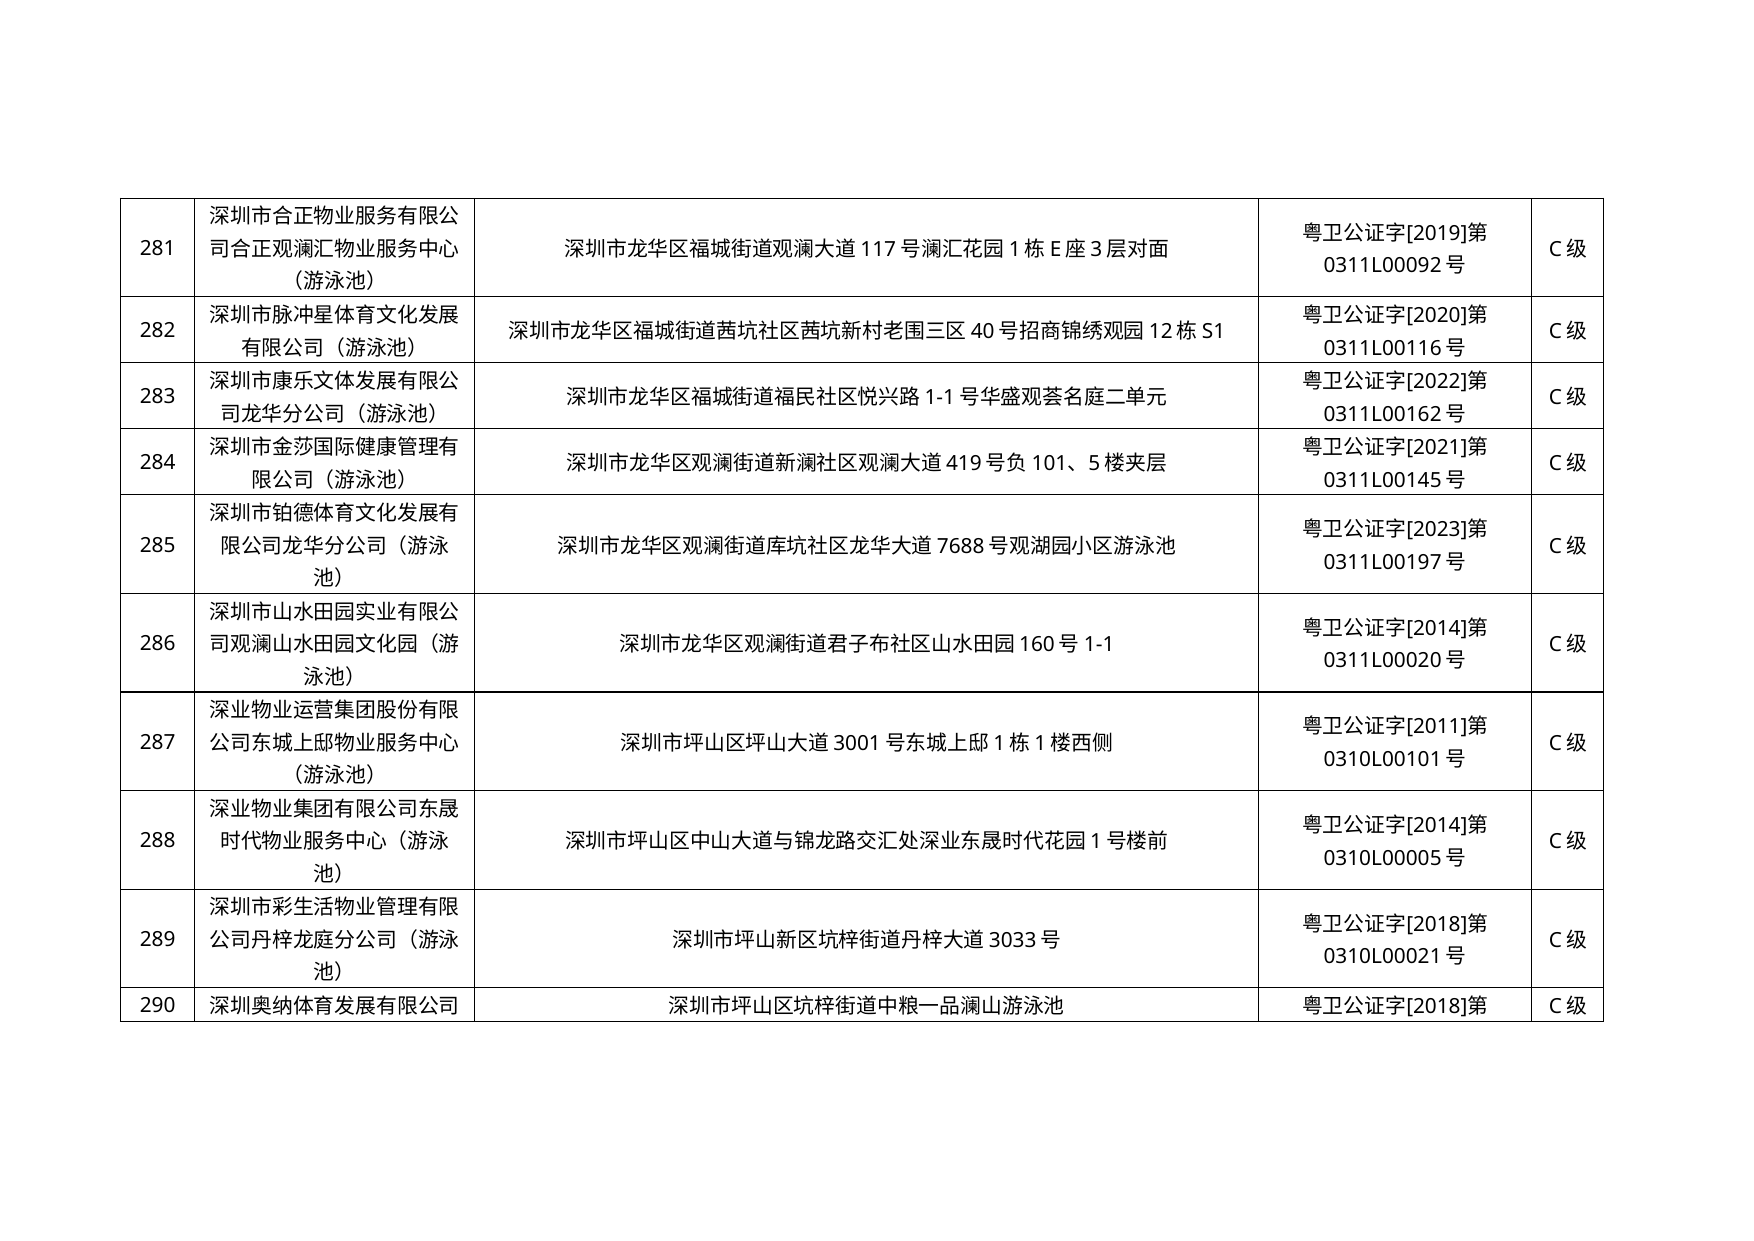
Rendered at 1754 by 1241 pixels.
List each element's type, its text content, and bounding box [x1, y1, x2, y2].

table_cell 290 [121, 988, 194, 1021]
table_cell 粤卫公证字[2022]第0311L00162号 [1259, 363, 1531, 428]
table_cell C级 [1532, 199, 1603, 296]
table_cell 深圳市龙华区观澜街道新澜社区观澜大道419号负101、5楼夹层 [475, 429, 1258, 494]
table_cell 286 [121, 594, 194, 691]
table_cell C级 [1532, 594, 1603, 691]
table_cell 287 [121, 693, 194, 790]
table_cell 281 [121, 199, 194, 296]
table_cell 289 [121, 890, 194, 987]
table_cell 深圳市铂德体育文化发展有限公司龙华分公司（游泳池） [195, 495, 474, 593]
table_cell 283 [121, 363, 194, 428]
table_cell 深圳市龙华区福城街道福民社区悦兴路1-1号华盛观荟名庭二单元 [475, 363, 1258, 428]
table_cell 深圳市康乐文体发展有限公司龙华分公司（游泳池） [195, 363, 474, 428]
table_cell 粤卫公证字[2014]第0310L00005号 [1259, 791, 1531, 888]
table_cell C级 [1532, 429, 1603, 494]
table_cell C级 [1532, 890, 1603, 987]
table_cell 深圳市坪山区中山大道与锦龙路交汇处深业东晟时代花园1号楼前 [475, 791, 1258, 888]
table_cell 粤卫公证字[2023]第0311L00197号 [1259, 495, 1531, 593]
table_cell 深圳市龙华区观澜街道库坑社区龙华大道7688号观湖园小区游泳池 [475, 495, 1258, 593]
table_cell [1259, 988, 1531, 1021]
table_cell C级 [1532, 363, 1603, 428]
table_cell 284 [121, 429, 194, 494]
table_cell C级 [1532, 791, 1603, 888]
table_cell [195, 988, 474, 1021]
table_cell 深圳市龙华区观澜街道君子布社区山水田园160号1-1 [475, 594, 1258, 691]
table_cell 深圳市山水田园实业有限公司观澜山水田园文化园（游泳池） [195, 594, 474, 691]
table_cell C级 [1532, 988, 1603, 1021]
table_cell 粤卫公证字[2020]第0311L00116号 [1259, 297, 1531, 362]
table_cell 深圳市坪山区坪山大道3001号东城上邸1栋1楼西侧 [475, 693, 1258, 790]
table_cell 深圳市坪山新区坑梓街道丹梓大道3033号 [475, 890, 1258, 987]
table_cell 深圳市金莎国际健康管理有限公司（游泳池） [195, 429, 474, 494]
table_cell 288 [121, 791, 194, 888]
table_cell C级 [1532, 297, 1603, 362]
table_cell C级 [1532, 495, 1603, 593]
table_cell 深圳市合正物业服务有限公司合正观澜汇物业服务中心（游泳池） [195, 199, 474, 296]
table_cell 粤卫公证字[2021]第0311L00145号 [1259, 429, 1531, 494]
table_cell 285 [121, 495, 194, 593]
table_cell 粤卫公证字[2014]第0311L00020号 [1259, 594, 1531, 691]
table_cell 粤卫公证字[2019]第0311L00092号 [1259, 199, 1531, 296]
table_cell 深业物业运营集团股份有限公司东城上邸物业服务中心（游泳池） [195, 693, 474, 790]
table_cell 粤卫公证字[2011]第0310L00101号 [1259, 693, 1531, 790]
table_cell 深圳市龙华区福城街道观澜大道117号澜汇花园1栋E座3层对面 [475, 199, 1258, 296]
table_cell 深圳市坪山区坑梓街道中粮一品澜山游泳池 [475, 988, 1258, 1021]
table_cell 深业物业集团有限公司东晟时代物业服务中心（游泳池） [195, 791, 474, 888]
table_cell 282 [121, 297, 194, 362]
table_cell C级 [1532, 693, 1603, 790]
table_cell 粤卫公证字[2018]第0310L00021号 [1259, 890, 1531, 987]
table_cell 深圳市脉冲星体育文化发展有限公司（游泳池） [195, 297, 474, 362]
table_cell 深圳市龙华区福城街道茜坑社区茜坑新村老围三区40号招商锦绣观园12栋S1 [475, 297, 1258, 362]
table_cell 深圳市彩生活物业管理有限公司丹梓龙庭分公司（游泳池） [195, 890, 474, 987]
